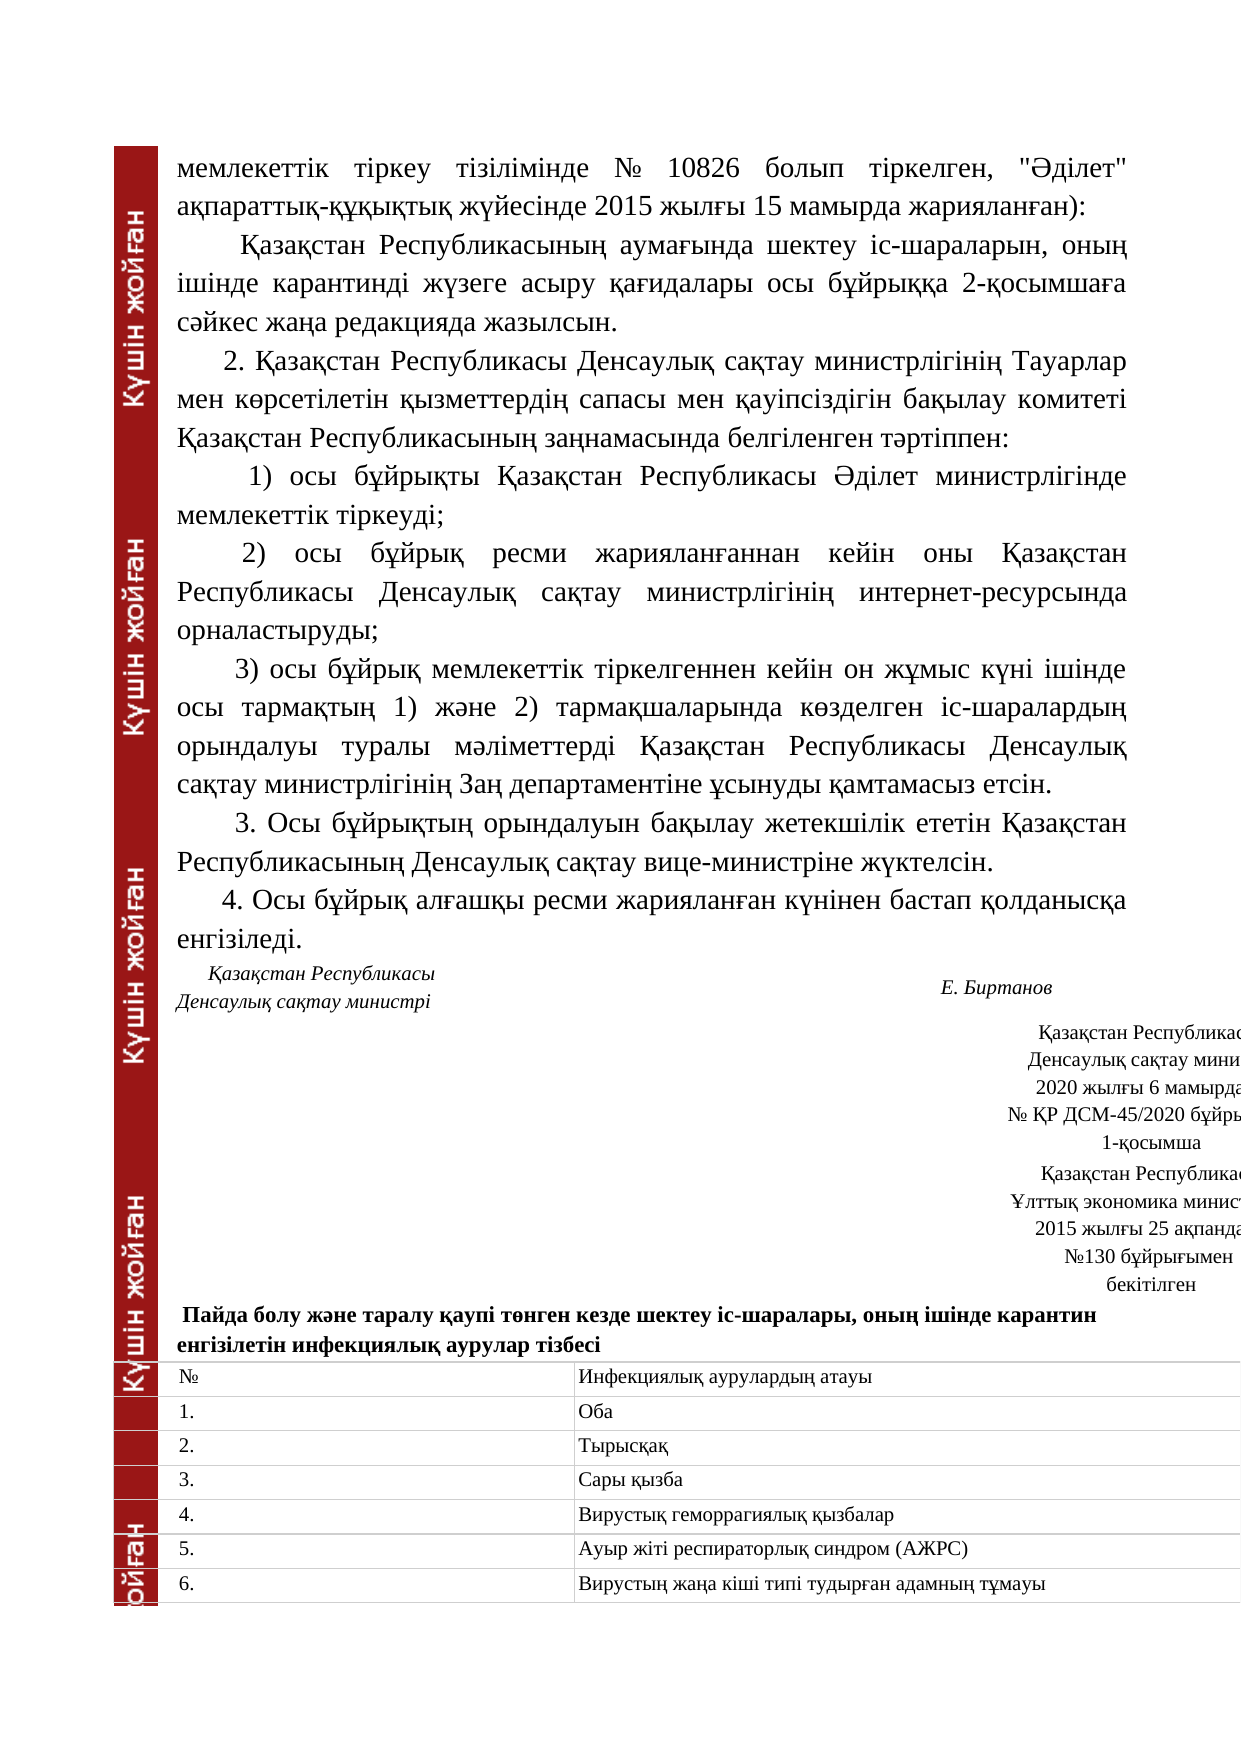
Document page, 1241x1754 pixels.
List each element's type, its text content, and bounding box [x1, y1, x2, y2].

table_cell 5. [114, 1535, 574, 1568]
table_cell 3. [114, 1466, 574, 1499]
text 3) осы бұйрық мемлекеттік тіркелгеннен кейін он жұмыс күні ішінде осы тармақтың 1) және 2) тармақшаларында көзделген іс-шаралардың орындалуы туралы мәліметтерді Қазақстан Республикасы Денсаулық сақтау министрлігінің Заң департаментіне ұсынуды қамтамасыз етсін. [112, 651, 1128, 800]
table_cell Вирустың жаңа кіші типі тудырған адамның тұмауы [575, 1569, 1240, 1602]
table_cell Ауыр жіті респираторлық синдром (АЖРС) [575, 1535, 1240, 1568]
table_header № [114, 1363, 574, 1396]
table_cell [101, 1160, 912, 1301]
text 4. Осы бұйрық алғашқы ресми жарияланған күнінен бастап қолданысқа енгізіледі. [112, 882, 1128, 954]
text Қазақстан Республикасының аумағында шектеу іс-шараларын, оның ішінде карантинді жүзеге асыру қағидалары осы бұйрыққа 2-қосымшаға сәйкес жаңа редакцияда жазылсын. [112, 227, 1128, 338]
table_cell 2. [114, 1431, 574, 1464]
table_header Қазақстан Республикасы Денсаулық сақтау министрі 2020 жылғы 6 мамырдағы № ҚР ДСМ-45/2020 бұйрығына 1-қосымша [912, 1018, 1240, 1159]
picture [114, 1357, 158, 1361]
picture [114, 453, 158, 458]
picture [114, 800, 158, 805]
text Пайда болу және таралу қаупі төнген кезде шектеу іс-шаралары, оның ішінде карантин енгізілетін инфекциялық аурулар тізбесі [112, 1301, 1128, 1357]
table_cell Вирустық геморрагиялық қызбалар [575, 1500, 1240, 1533]
picture [114, 146, 158, 150]
text 2. Қазақстан Республикасы Денсаулық сақтау министрлігінің Тауарлар мен көрсетілетін қызметтердің сапасы мен қауіпсіздігін бақылау комитеті Қазақстан Республикасының заңнамасында белгіленген тәртіппен: [112, 343, 1128, 453]
text 2) осы бұйрық ресми жарияланғаннан кейін оны Қазақстан Республикасы Денсаулық сақтау министрлігінің интернет-ресурсында орналастыруды; [112, 535, 1128, 646]
table_cell Қазақстан Республикасы Ұлттық экономика министрінің 2015 жылғы 25 ақпандағы №130 бұйрығымен бекітілген [912, 1160, 1240, 1301]
picture [114, 646, 158, 651]
table_header Қазақстан Республикасы Денсаулық сақтау министрі [101, 959, 939, 1018]
picture [114, 338, 158, 343]
table_cell Тырысқақ [575, 1431, 1240, 1464]
table_cell Сары қызба [575, 1466, 1240, 1499]
table_cell 1. [114, 1397, 574, 1430]
text 1) осы бұйрықты Қазақстан Республикасы Әділет министрлігінде мемлекеттік тіркеуді; [112, 458, 1128, 530]
picture [114, 877, 158, 882]
table_header Инфекциялық аурулардың атауы [575, 1363, 1240, 1396]
picture [114, 954, 158, 959]
table_cell 4. [114, 1500, 574, 1533]
table_header Е. Биртанов [939, 959, 1240, 1018]
picture [114, 222, 158, 227]
text 3. Осы бұйрықтың орындалуын бақылау жетекшілік ететін Қазақстан Республикасының Денсаулық сақтау вице-министріне жүктелсін. [112, 805, 1128, 877]
table_header [101, 1018, 912, 1159]
table_cell Оба [575, 1397, 1240, 1430]
picture [114, 530, 158, 535]
table_cell 6. [114, 1569, 574, 1602]
